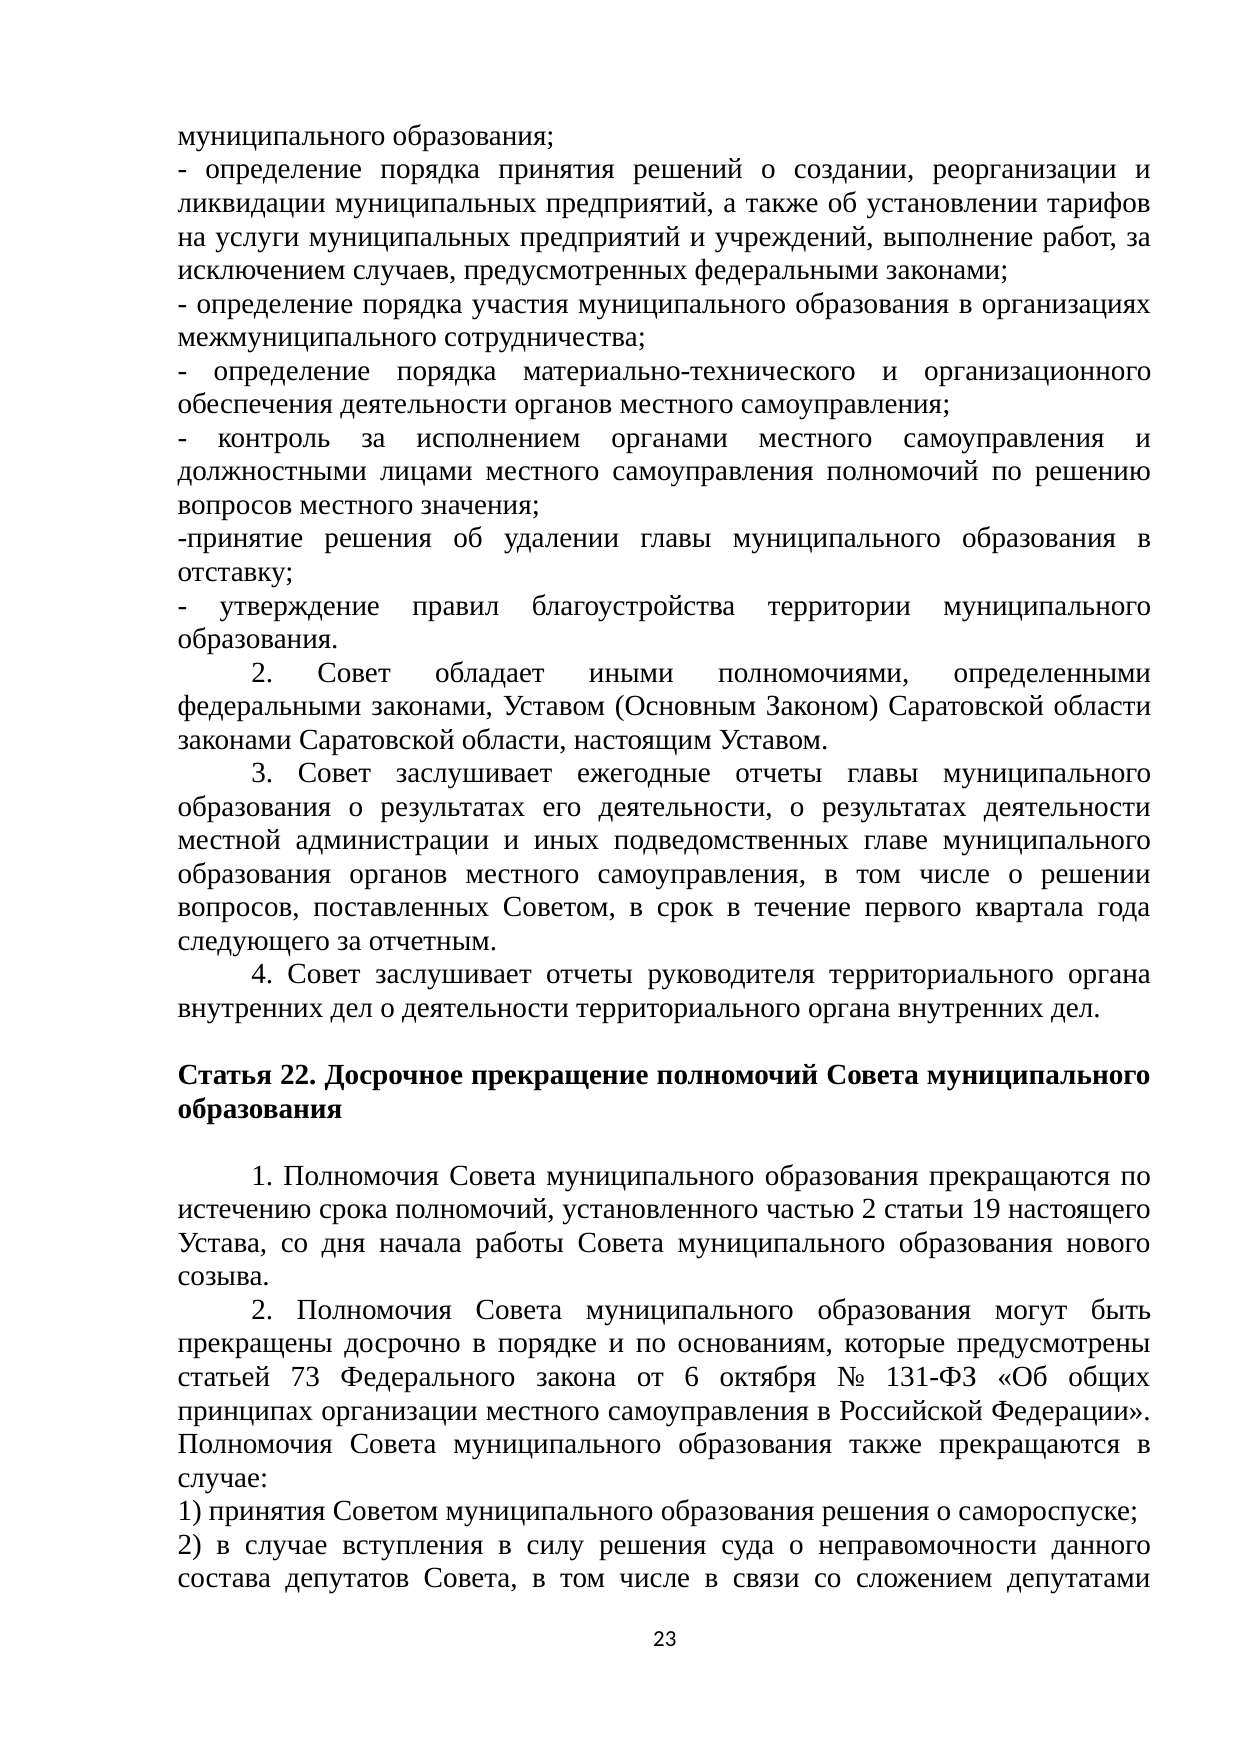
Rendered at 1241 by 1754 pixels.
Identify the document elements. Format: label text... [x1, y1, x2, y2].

text 2. Полномочия Совета муниципального образования могут быть прекращены досрочно в порядке и по основаниям, которые предусмотрены статьей 73 Федерального закона от 6 октября № 131-ФЗ «Об общих принципах организации местного самоуправления в Российской Федерации». Полномочия Совета муниципального образования также прекращаются в случае: [177, 1292, 1152, 1493]
text Статья 22. Досрочное прекращение полномочий Совета муниципального образования [177, 1057, 1152, 1124]
text - контроль за исполнением органами местного самоуправления и должностными лицами местного самоуправления полномочий по решению вопросов местного значения; [177, 420, 1152, 521]
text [177, 1527, 1152, 1594]
text - определение порядка участия муниципального образования в организациях межмуниципального сотрудничества; [177, 286, 1152, 353]
text 4. Совет заслушивает отчеты руководителя территориального органа внутренних дел о деятельности территориального органа внутренних дел. [177, 957, 1152, 1024]
text - определение порядка материально-технического и организационного обеспечения деятельности органов местного самоуправления; [177, 353, 1152, 420]
text 2. Совет обладает иными полномочиями, определенными федеральными законами, Уставом (Основным Законом) Саратовской области законами Саратовской области, настоящим Уставом. [177, 655, 1152, 755]
text -принятие решения об удалении главы муниципального образования в отставку; [177, 521, 1152, 588]
text - утверждение правил благоустройства территории муниципального образования. [177, 588, 1152, 655]
text - определение порядка принятия решений о создании, реорганизации и ликвидации муниципальных предприятий, а также об установлении тарифов на услуги муниципальных предприятий и учреждений, выполнение работ, за исключением случаев, предусмотренных федеральными законами; [177, 152, 1152, 286]
text 3. Совет заслушивает ежегодные отчеты главы муниципального образования о результатах его деятельности, о результатах деятельности местной администрации и иных подведомственных главе муниципального образования органов местного самоуправления, в том числе о решении вопросов, поставленных Советом, в срок в течение первого квартала года следующего за отчетным. [177, 755, 1152, 957]
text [177, 118, 1152, 152]
text 1) принятия Советом муниципального образования решения о самороспуске; [177, 1493, 1152, 1527]
text 1. Полномочия Совета муниципального образования прекращаются по истечению срока полномочий, установленного частью 2 статьи 19 настоящего Устава, со дня начала работы Совета муниципального образования нового созыва. [177, 1158, 1152, 1292]
